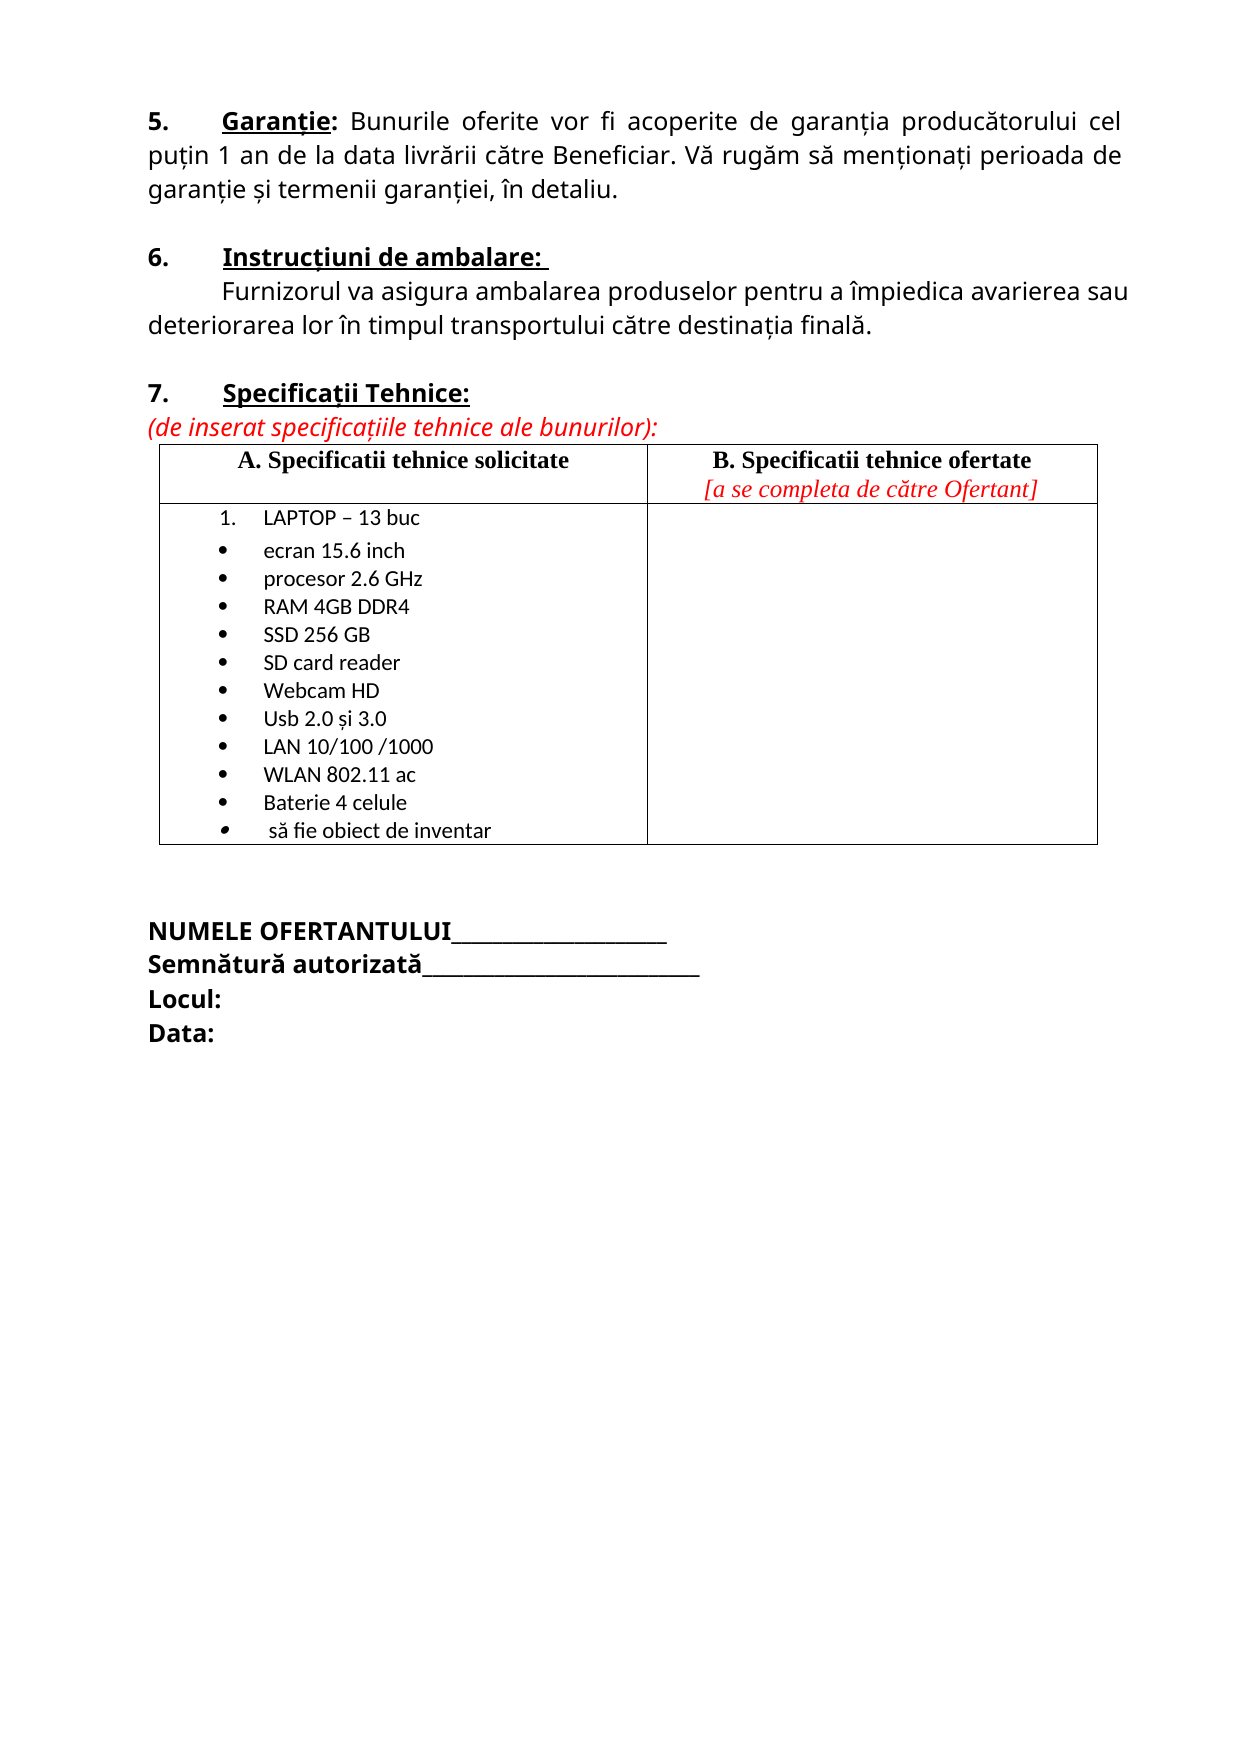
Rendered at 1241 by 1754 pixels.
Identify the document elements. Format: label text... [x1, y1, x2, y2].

table_cell [648, 504, 1097, 844]
table_cell LAPTOP – 13 buc ecran 15.6 inch procesor 2.6 GHz RAM 4GB DDR4 SSD 256 GB SD card reader Webcam HD Usb 2.0 și 3.0 LAN 10/100 /1000 WLAN 802.11 ac Baterie 4 celule să fie obiect de inventar [160, 504, 647, 844]
text Data: [148, 1015, 1122, 1049]
text Locul: [148, 981, 1122, 1015]
text NUMELE OFERTANTULUI_____________________ [148, 913, 1122, 947]
text 7. Specificaţii Tehnice: [148, 376, 1122, 410]
text 5. Garanţie: Bunurile oferite vor fi acoperite de garanţia producătorului cel puţin 1 an de la data livrării către Beneficiar. Vă rugăm să menţionaţi perioada de garanţie şi termenii garanţiei, în detaliu. [148, 103, 1122, 206]
table_header B. Specificatii tehnice ofertate [a se completa de către Ofertant] [648, 445, 1097, 502]
text 6. Instrucţiuni de ambalare: [148, 239, 1122, 274]
text Semnătură autorizată___________________________ [148, 947, 1122, 981]
text Furnizorul va asigura ambalarea produselor pentru a împiedica avarierea sau deteriorarea lor în timpul transportului către destinaţia finală. [148, 274, 1129, 342]
text (de inserat specificațiile tehnice ale bunurilor): [148, 410, 1122, 444]
table_header A. Specificatii tehnice solicitate [160, 445, 647, 502]
